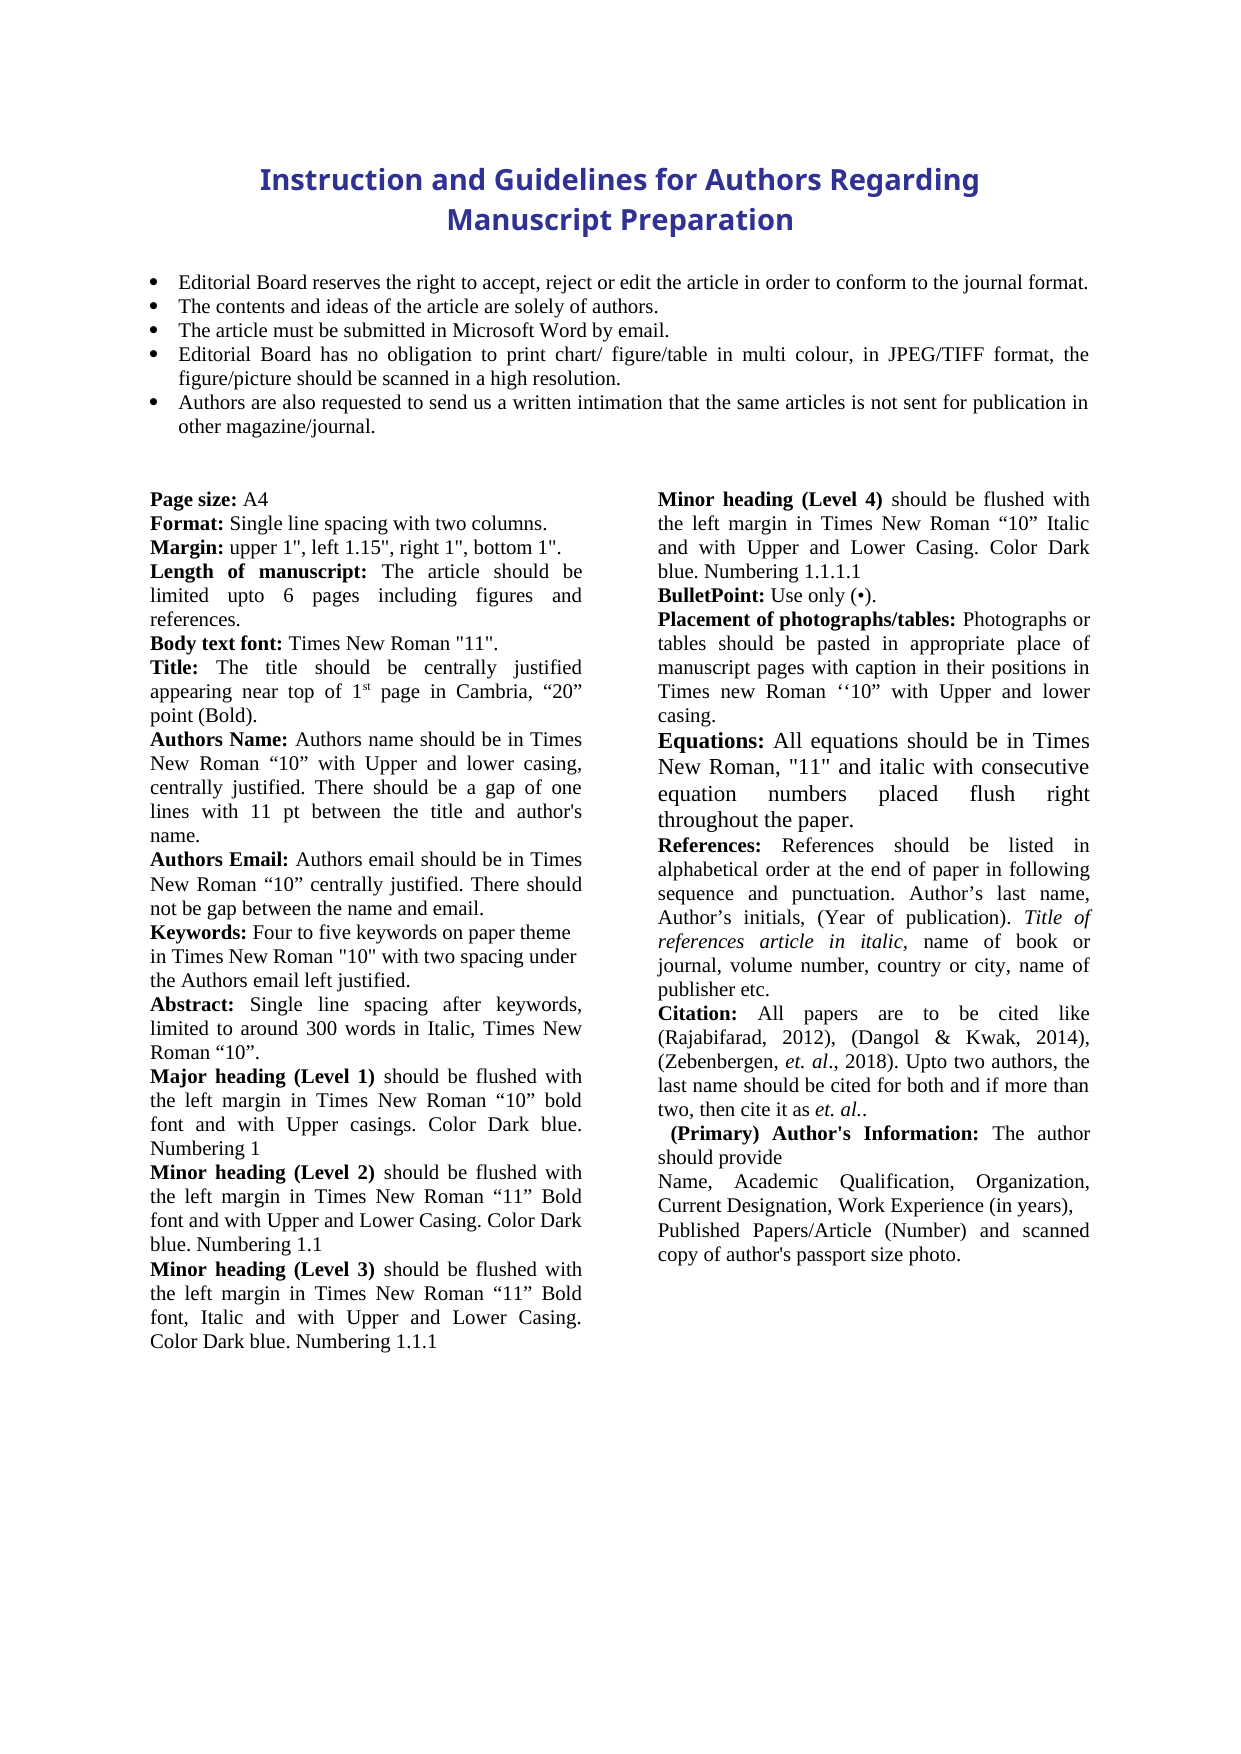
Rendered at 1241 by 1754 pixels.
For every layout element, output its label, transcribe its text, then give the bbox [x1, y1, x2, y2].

list Editorial Board has no obligation to print chart/ figure/table in multi colour, in JPEG/TIFF format, the figure/picture should be scanned in a high resolution. [150, 342, 1090, 390]
text BulletPoint: Use only (•). [658, 583, 1090, 607]
text Abstract: Single line spacing after keywords, limited to around 300 words in Italic, Times New Roman “10”. [150, 992, 583, 1064]
text Instruction and Guidelines for Authors Regarding [150, 159, 1090, 199]
text Format: Single line spacing with two columns. [150, 511, 583, 534]
text Placement of photographs/tables: Photographs or tables should be pasted in appropriate place of manuscript pages with caption in their positions in Times new Roman ‘‘10” with Upper and lower casing. [658, 607, 1090, 727]
text Equations: All equations should be in Times New Roman, "11" and italic with consecutive equation numbers placed flush right throughout the paper. [658, 727, 1090, 832]
text Minor heading (Level 4) should be flushed with the left margin in Times New Roman “10” Italic and with Upper and Lower Casing. Color Dark blue. Numbering 1.1.1.1 [658, 486, 1090, 583]
text Citation: All papers are to be cited like (Rajabifarad, 2012), (Dangol & Kwak, 2014), (Zebenbergen, et. al., 2018). Upto two authors, the last name should be cited for both and if more than two, then cite it as et. al.. [658, 1001, 1090, 1121]
text References: References should be listed in alphabetical order at the end of paper in following sequence and punctuation. Author’s last name, Author’s initials, (Year of publication). Title of references article in italic, name of book or journal, volume number, country or city, name of publisher etc. [658, 832, 1090, 1001]
text Manuscript Preparation [150, 199, 1090, 239]
text Minor heading (Level 2) should be flushed with the left margin in Times New Roman “11” Bold font and with Upper and Lower Casing. Color Dark blue. Numbering 1.1 [150, 1160, 583, 1256]
text Margin: upper 1", left 1.15", right 1", bottom 1". [150, 534, 583, 559]
text Keywords: Four to five keywords on paper theme [150, 919, 583, 944]
text Minor heading (Level 3) should be flushed with the left margin in Times New Roman “11” Bold font, Italic and with Upper and Lower Casing. Color Dark blue. Numbering 1.1.1 [150, 1256, 583, 1353]
text Body text font: Times New Roman "11". [150, 631, 583, 655]
text the Authors email left justified. [150, 968, 583, 992]
text Authors Name: Authors name should be in Times New Roman “10” with Upper and lower casing, centrally justified. There should be a gap of one lines with 11 pt between the title and author's name. [150, 727, 583, 847]
text (Primary) Author's Information: The author should provide [658, 1121, 1090, 1169]
text Published Papers/Article (Number) and scanned copy of author's passport size photo. [658, 1217, 1090, 1266]
text Length of manuscript: The article should be limited upto 6 pages including figures and references. [150, 559, 583, 631]
text in Times New Roman "10" with two spacing under [150, 944, 583, 968]
list Authors are also requested to send us a written intimation that the same articles is not sent for publication in other magazine/journal. [150, 390, 1090, 438]
text Title: The title should be centrally justified appearing near top of 1st page in Cambria, “20” point (Bold). [150, 655, 583, 727]
list The contents and ideas of the article are solely of authors. [150, 294, 1090, 318]
text Authors Email: Authors email should be in Times New Roman “10” centrally justified. There should not be gap between the name and email. [150, 847, 583, 919]
text Name, Academic Qualification, Organization, Current Designation, Work Experience (in years), [658, 1169, 1090, 1217]
list Editorial Board reserves the right to accept, reject or edit the article in order to conform to the journal format. [150, 270, 1090, 294]
text Major heading (Level 1) should be flushed with the left margin in Times New Roman “10” bold font and with Upper casings. Color Dark blue. Numbering 1 [150, 1064, 583, 1160]
text Page size: A4 [150, 486, 583, 511]
list The article must be submitted in Microsoft Word by email. [150, 318, 1090, 342]
